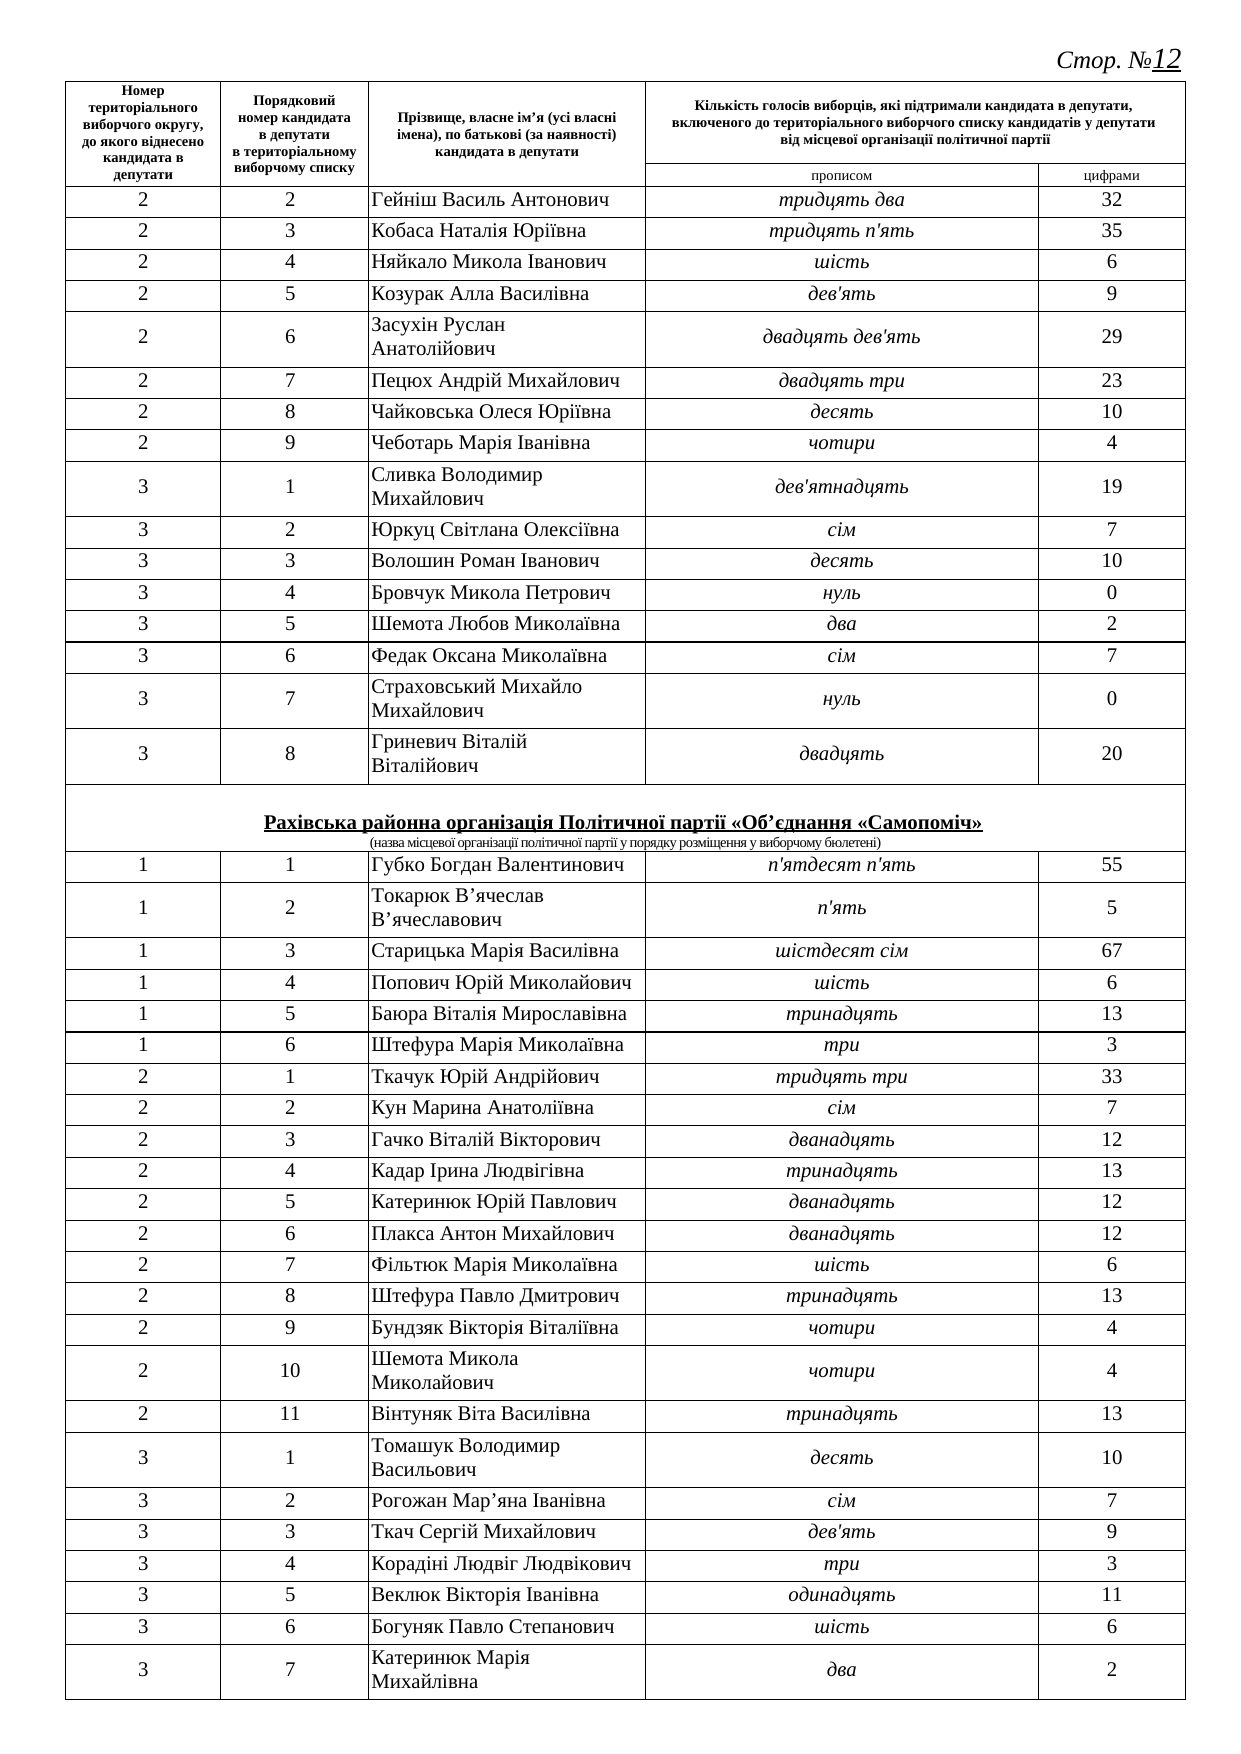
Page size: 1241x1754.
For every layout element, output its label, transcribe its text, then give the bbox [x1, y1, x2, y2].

table_header Порядковий номер кандидата в депутати в територіальному виборчому списку [221, 82, 368, 186]
table_cell 2 [66, 1346, 220, 1400]
table_cell шість [646, 970, 1038, 1000]
table_cell десять [646, 549, 1038, 579]
table_cell нуль [646, 580, 1038, 610]
table_cell 2 [221, 187, 368, 217]
table_cell 4 [221, 250, 368, 280]
table_cell 13 [1039, 1001, 1185, 1031]
table_cell прописом [646, 164, 1038, 186]
table_cell 10 [1039, 549, 1185, 579]
table_header Кількість голосів виборців, які підтримали кандидата в депутати, включеного до територіального виборчого списку кандидатів у депутати від місцевої організації політичної партії [646, 82, 1185, 163]
table_cell Волошин Роман Іванович [369, 549, 645, 579]
table_cell Няйкало Микола Іванович [369, 250, 645, 280]
table_cell дванадцять [646, 1221, 1038, 1251]
table_cell два [646, 1645, 1038, 1699]
table_cell 1 [221, 852, 368, 882]
table_cell тринадцять [646, 1001, 1038, 1031]
table_cell 3 [66, 1488, 220, 1518]
table_cell Катеринюк Марія Михайлівна [369, 1645, 645, 1699]
table_cell 7 [1039, 1095, 1185, 1125]
table_cell 6 [221, 312, 368, 367]
table_cell 11 [1039, 1582, 1185, 1612]
table_cell 4 [221, 1158, 368, 1188]
table_cell 9 [1039, 281, 1185, 311]
table_cell шість [646, 1252, 1038, 1282]
table_cell 4 [221, 970, 368, 1000]
table_cell 2 [66, 1126, 220, 1157]
table_cell сім [646, 1488, 1038, 1518]
table_cell 2 [66, 187, 220, 217]
table_cell 6 [1039, 1614, 1185, 1644]
table_cell 3 [66, 1645, 220, 1699]
table_cell 12 [1039, 1189, 1185, 1219]
table_cell 23 [1039, 368, 1185, 398]
table_cell 3 [66, 1614, 220, 1644]
table_cell дев'ять [646, 1520, 1038, 1550]
table_cell 10 [1039, 1433, 1185, 1487]
table_cell 19 [1039, 462, 1185, 516]
table_cell 3 [66, 462, 220, 516]
table_cell 1 [66, 883, 220, 937]
table_cell Бровчук Микола Петрович [369, 580, 645, 610]
table_cell п'ятдесят п'ять [646, 852, 1038, 882]
table_cell 3 [66, 1551, 220, 1581]
table_cell двадцять [646, 729, 1038, 784]
table_cell 2 [221, 517, 368, 547]
table_cell п'ять [646, 883, 1038, 937]
table_cell 2 [66, 1283, 220, 1313]
table_cell Богуняк Павло Степанович [369, 1614, 645, 1644]
table_cell шість [646, 1614, 1038, 1644]
table_cell 10 [221, 1346, 368, 1400]
table_cell 2 [66, 1189, 220, 1219]
table_cell 55 [1039, 852, 1185, 882]
table_cell 3 [66, 1582, 220, 1612]
table_cell 3 [66, 1433, 220, 1487]
table_cell 35 [1039, 218, 1185, 248]
table_cell Веклюк Вікторія Іванівна [369, 1582, 645, 1612]
table_cell Федак Оксана Миколаївна [369, 643, 645, 673]
table_cell 2 [66, 1315, 220, 1345]
table_cell 2 [66, 1221, 220, 1251]
table_cell 5 [221, 1001, 368, 1031]
table_cell 11 [221, 1401, 368, 1432]
table_cell сім [646, 1095, 1038, 1125]
table_cell 3 [66, 729, 220, 784]
table_cell 3 [66, 517, 220, 547]
table_cell Кун Марина Анатоліївна [369, 1095, 645, 1125]
table_cell 3 [1039, 1551, 1185, 1581]
table_cell 5 [1039, 883, 1185, 937]
table_cell Ткачук Юрій Андрійович [369, 1064, 645, 1094]
table_cell 4 [1039, 1346, 1185, 1400]
table_cell Попович Юрій Миколайович [369, 970, 645, 1000]
table_cell 0 [1039, 580, 1185, 610]
table_cell тридцять два [646, 187, 1038, 217]
table_cell 3 [66, 674, 220, 728]
table_cell Ткач Сергій Михайлович [369, 1520, 645, 1550]
table_cell два [646, 611, 1038, 641]
table_cell 32 [1039, 187, 1185, 217]
table_cell 9 [221, 430, 368, 461]
table_cell 1 [66, 1033, 220, 1063]
table_cell 9 [1039, 1520, 1185, 1550]
table_cell 6 [221, 643, 368, 673]
table_cell 6 [221, 1033, 368, 1063]
table_cell 3 [66, 643, 220, 673]
table_cell три [646, 1551, 1038, 1581]
table_cell двадцять дев'ять [646, 312, 1038, 367]
table_cell десять [646, 399, 1038, 429]
table_cell тридцять три [646, 1064, 1038, 1094]
table_cell тринадцять [646, 1158, 1038, 1188]
table_cell 2 [66, 1095, 220, 1125]
table_cell 12 [1039, 1221, 1185, 1251]
table_cell 2 [1039, 611, 1185, 641]
table_cell Гриневич Віталій Віталійович [369, 729, 645, 784]
table_cell 7 [221, 674, 368, 728]
table_cell 13 [1039, 1283, 1185, 1313]
table_cell Страховський Михайло Михайлович [369, 674, 645, 728]
table_cell Юркуц Світлана Олексіївна [369, 517, 645, 547]
table_cell 2 [221, 1488, 368, 1518]
table_cell 2 [66, 368, 220, 398]
table_cell Штефура Павло Дмитрович [369, 1283, 645, 1313]
table_cell 3 [221, 938, 368, 969]
table_cell 13 [1039, 1158, 1185, 1188]
table_cell 2 [221, 883, 368, 937]
table_cell 3 [66, 580, 220, 610]
table_cell Старицька Марія Василівна [369, 938, 645, 969]
table_cell нуль [646, 674, 1038, 728]
table_cell 8 [221, 399, 368, 429]
table_cell Чеботарь Марія Іванівна [369, 430, 645, 461]
table_cell тринадцять [646, 1283, 1038, 1313]
table_cell Корадіні Людвіг Людвікович [369, 1551, 645, 1581]
table_cell десять [646, 1433, 1038, 1487]
table_cell Бундзяк Вікторія Віталіївна [369, 1315, 645, 1345]
table_cell 2 [66, 312, 220, 367]
table_cell 2 [66, 281, 220, 311]
table_cell 3 [221, 549, 368, 579]
table_cell 6 [1039, 250, 1185, 280]
table_cell 1 [221, 1433, 368, 1487]
table_cell три [646, 1033, 1038, 1063]
table_cell 4 [221, 1551, 368, 1581]
table_cell 7 [221, 1645, 368, 1699]
table_cell тридцять п'ять [646, 218, 1038, 248]
table_cell 5 [221, 1189, 368, 1219]
table_cell 3 [221, 1126, 368, 1157]
table_cell 4 [1039, 1315, 1185, 1345]
table_cell 29 [1039, 312, 1185, 367]
table_cell Пецюх Андрій Михайлович [369, 368, 645, 398]
table_cell 3 [1039, 1033, 1185, 1063]
table_cell 2 [1039, 1645, 1185, 1699]
table_cell 13 [1039, 1401, 1185, 1432]
table_cell 2 [66, 399, 220, 429]
table_cell Шемота Любов Миколаївна [369, 611, 645, 641]
table_cell 8 [221, 729, 368, 784]
table_cell Шемота Микола Миколайович [369, 1346, 645, 1400]
table_cell 7 [221, 368, 368, 398]
table_cell 2 [66, 250, 220, 280]
table_cell Кадар Ірина Людвігівна [369, 1158, 645, 1188]
table_cell Кобаса Наталія Юріївна [369, 218, 645, 248]
table_cell двадцять три [646, 368, 1038, 398]
table_cell 3 [66, 549, 220, 579]
table_cell 6 [1039, 970, 1185, 1000]
table_cell 2 [66, 430, 220, 461]
table_cell Вінтуняк Віта Василівна [369, 1401, 645, 1432]
table_header Номер територіального виборчого округу, до якого віднесено кандидата в депутати [66, 82, 220, 186]
table_cell 4 [221, 580, 368, 610]
table_cell Рогожан Мар’яна Іванівна [369, 1488, 645, 1518]
table_cell Токарюк В’ячеслав В’ячеславович [369, 883, 645, 937]
table_cell Штефура Марія Миколаївна [369, 1033, 645, 1063]
table_cell 4 [1039, 430, 1185, 461]
table_cell 9 [221, 1315, 368, 1345]
table_cell 2 [66, 218, 220, 248]
table_cell 10 [1039, 399, 1185, 429]
table_cell Катеринюк Юрій Павлович [369, 1189, 645, 1219]
table_cell 7 [1039, 517, 1185, 547]
table_cell 1 [221, 1064, 368, 1094]
table_cell Чайковська Олеся Юріївна [369, 399, 645, 429]
table_cell 1 [66, 852, 220, 882]
table_cell 7 [1039, 1488, 1185, 1518]
table_cell 33 [1039, 1064, 1185, 1094]
table_cell 3 [221, 1520, 368, 1550]
table_cell дванадцять [646, 1126, 1038, 1157]
table_cell 2 [221, 1095, 368, 1125]
table_cell Губко Богдан Валентинович [369, 852, 645, 882]
table_cell 6 [221, 1614, 368, 1644]
table_cell 1 [66, 938, 220, 969]
table_cell 7 [1039, 643, 1185, 673]
table_cell 6 [1039, 1252, 1185, 1282]
table_cell одинадцять [646, 1582, 1038, 1612]
table_cell 6 [221, 1221, 368, 1251]
table_cell Козурак Алла Василівна [369, 281, 645, 311]
table_cell 20 [1039, 729, 1185, 784]
table_cell 67 [1039, 938, 1185, 969]
table_cell 3 [66, 1520, 220, 1550]
table_cell 1 [66, 1001, 220, 1031]
table_cell Баюра Віталія Мирославівна [369, 1001, 645, 1031]
table_header Прізвище, власне ім’я (усі власні імена), по батькові (за наявності) кандидата в депутати [369, 82, 645, 186]
table_cell цифрами [1039, 164, 1185, 186]
table_cell дванадцять [646, 1189, 1038, 1219]
table_cell шість [646, 250, 1038, 280]
table_cell 3 [221, 218, 368, 248]
table_cell Рахівська районна організація Політичної партії «Об’єднання «Самопоміч» (назва місцевої організації політичної партії у порядку розміщення у виборчому бюлетені) [66, 785, 1185, 851]
table_cell Гейніш Василь Антонович [369, 187, 645, 217]
table_cell Засухін Руслан Анатолійович [369, 312, 645, 367]
table_cell Томашук Володимир Васильович [369, 1433, 645, 1487]
table_cell 2 [66, 1158, 220, 1188]
table_cell 2 [66, 1252, 220, 1282]
table_cell Плакса Антон Михайлович [369, 1221, 645, 1251]
table_cell Гачко Віталій Вікторович [369, 1126, 645, 1157]
table_cell Фільтюк Марія Миколаївна [369, 1252, 645, 1282]
table_cell 5 [221, 281, 368, 311]
table_cell сім [646, 517, 1038, 547]
table_cell 0 [1039, 674, 1185, 728]
table_cell 12 [1039, 1126, 1185, 1157]
table_cell 7 [221, 1252, 368, 1282]
table_cell шістдесят сім [646, 938, 1038, 969]
table_cell чотири [646, 1315, 1038, 1345]
table_cell чотири [646, 1346, 1038, 1400]
table_cell 5 [221, 1582, 368, 1612]
table_cell 5 [221, 611, 368, 641]
table_cell тринадцять [646, 1401, 1038, 1432]
table_cell чотири [646, 430, 1038, 461]
table_cell 8 [221, 1283, 368, 1313]
table_cell 3 [66, 611, 220, 641]
table_cell 1 [221, 462, 368, 516]
table_cell 2 [66, 1401, 220, 1432]
table_cell дев'ять [646, 281, 1038, 311]
table_cell 1 [66, 970, 220, 1000]
table_cell 2 [66, 1064, 220, 1094]
table_cell сім [646, 643, 1038, 673]
table_cell дев'ятнадцять [646, 462, 1038, 516]
table_cell Сливка Володимир Михайлович [369, 462, 645, 516]
